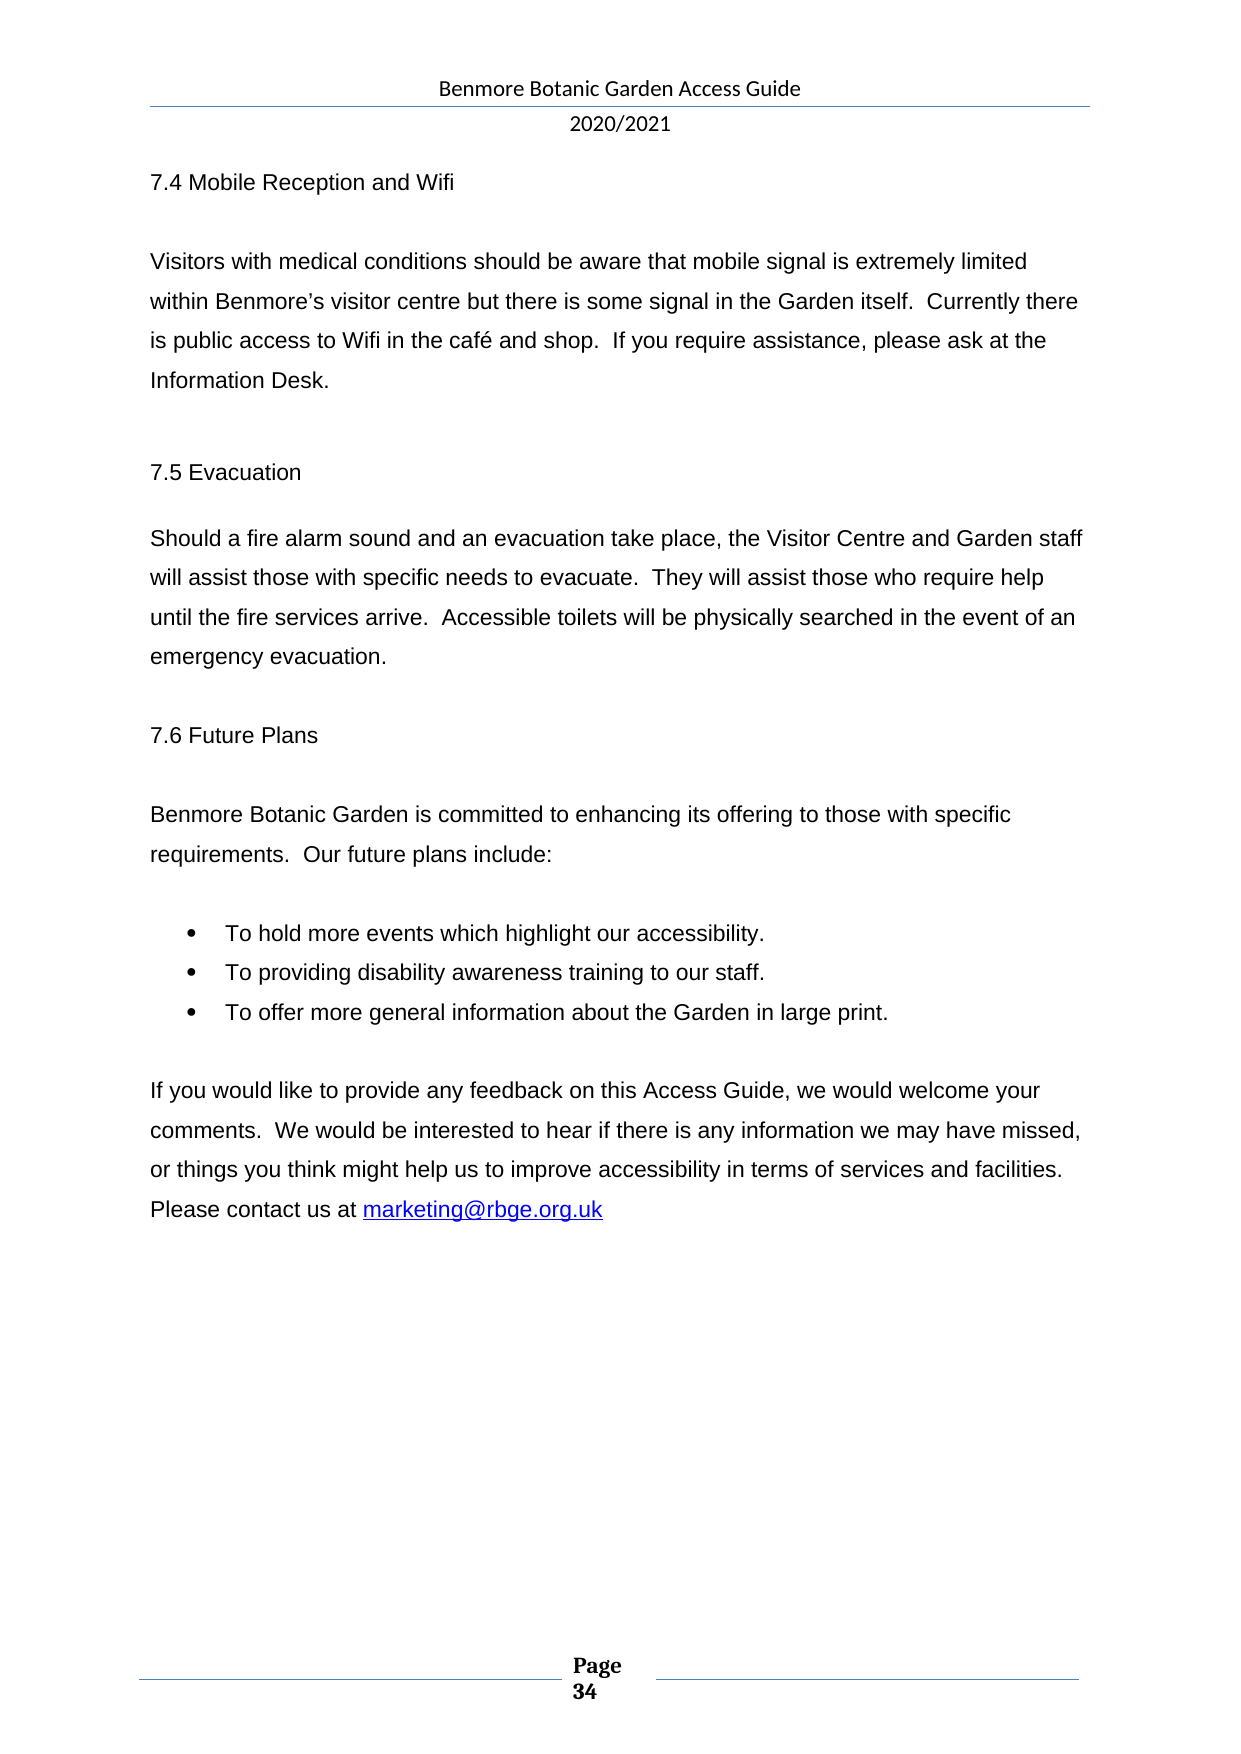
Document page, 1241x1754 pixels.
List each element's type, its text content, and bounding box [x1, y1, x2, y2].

text Benmore Botanic Garden is committed to enhancing its offering to those with specific requirements. Our future plans include: [150, 801, 1090, 867]
list To providing disability awareness training to our staff. [187, 959, 1090, 985]
text 7.4 Mobile Reception and Wifi [150, 169, 1090, 196]
text 7.6 Future Plans [150, 722, 1090, 748]
text If you would like to provide any feedback on this Access Guide, we would welcome your comments. We would be interested to hear if there is any information we may have missed, or things you think might help us to improve accessibility in terms of services and facilities. Please contact us at marketing@rbge.org.uk [150, 1077, 1090, 1222]
text Visitors with medical conditions should be aware that mobile signal is extremely limited within Benmore’s visitor centre but there is some signal in the Garden itself. Currently there is public access to Wifi in the café and shop. If you require assistance, please ask at the Information Desk. [150, 248, 1090, 393]
text 7.5 Evacuation [150, 459, 1090, 485]
text Should a fire alarm sound and an evacuation take place, the Visitor Centre and Garden staff will assist those with specific needs to evacuate. They will assist those who require help until the fire services arrive. Accessible toilets will be physically searched in the event of an emergency evacuation. [150, 525, 1090, 669]
list To hold more events which highlight our accessibility. [187, 919, 1090, 946]
list To offer more general information about the Garden in large print. [187, 998, 1090, 1025]
